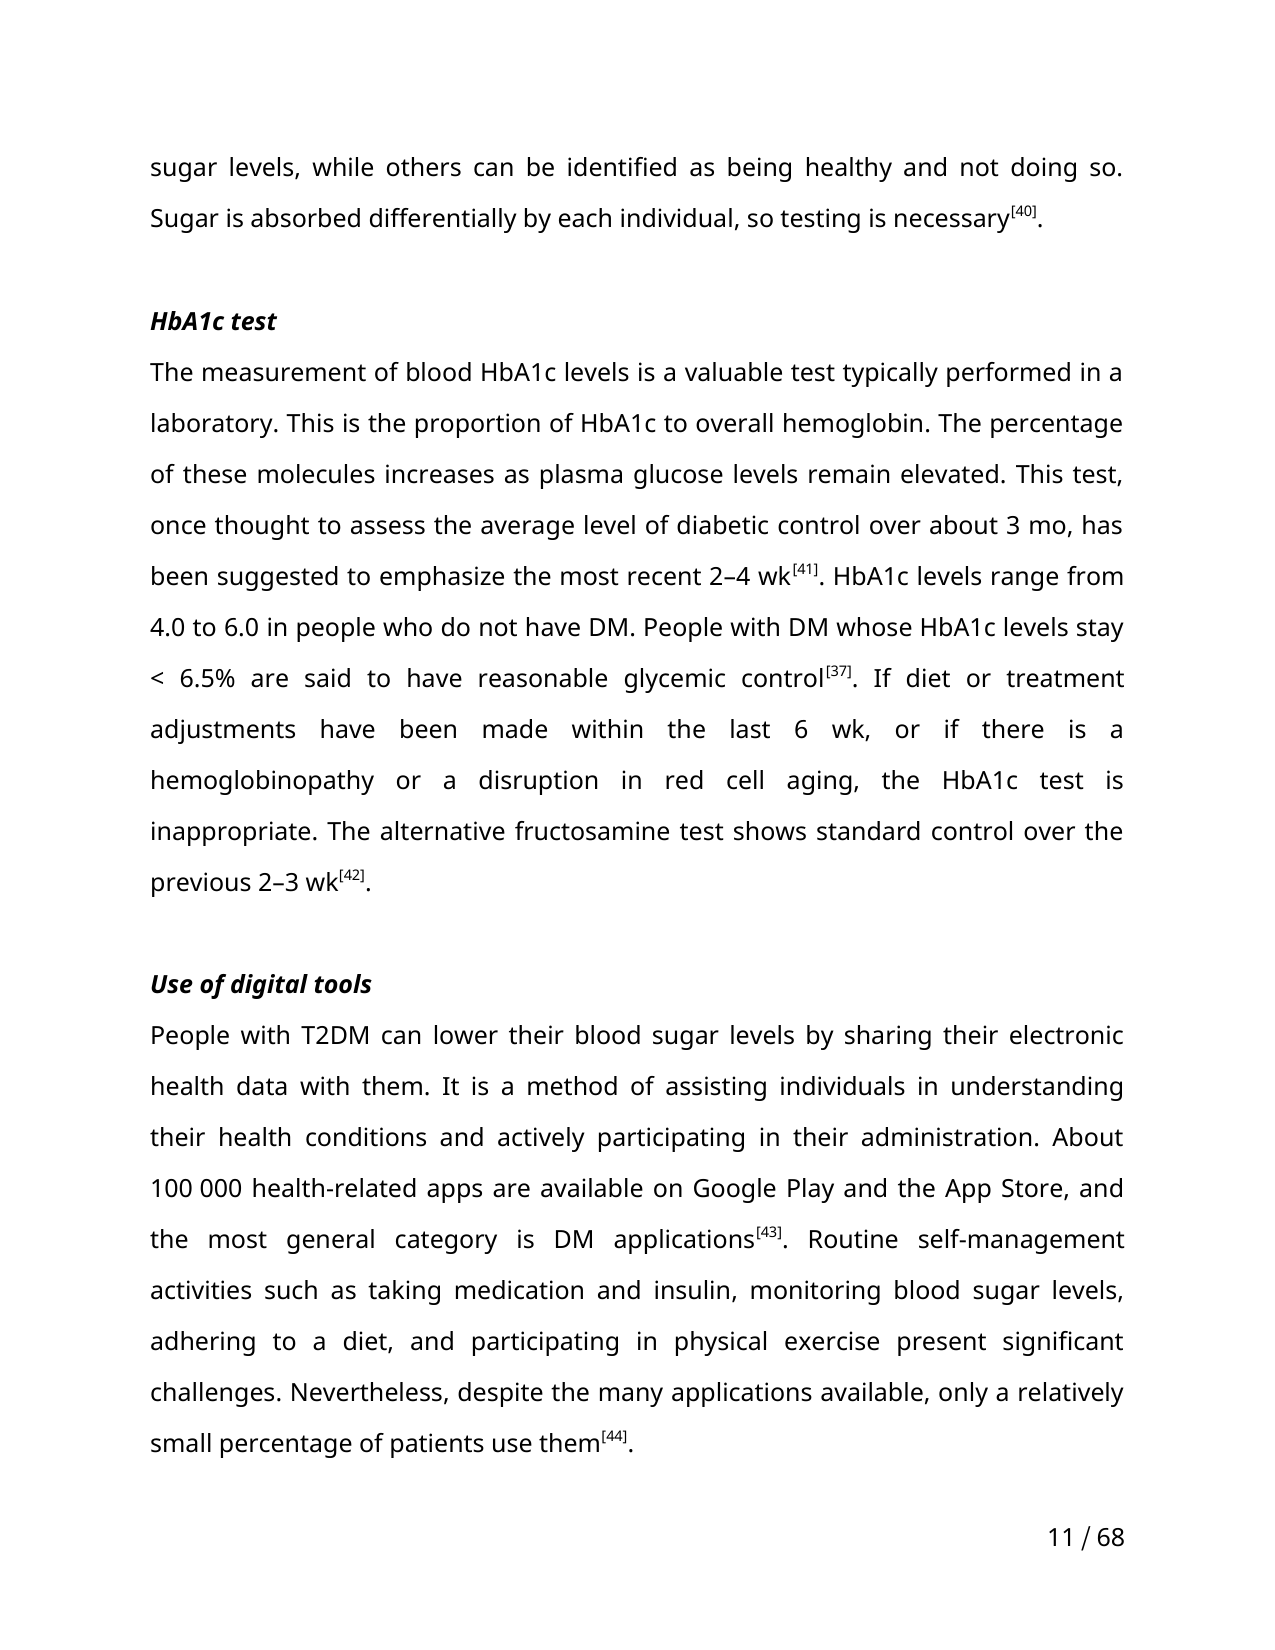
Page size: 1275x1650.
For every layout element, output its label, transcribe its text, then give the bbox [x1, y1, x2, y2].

text The measurement of blood HbA1c levels is a valuable test typically performed in a laboratory. This is the proportion of HbA1c to overall hemoglobin. The percentage of these molecules increases as plasma glucose levels remain elevated. This test, once thought to assess the average level of diabetic control over about 3 mo, has been suggested to emphasize the most recent 2–4 wk[41]. HbA1c levels range from 4.0 to 6.0 in people who do not have DM. People with DM whose HbA1c levels stay < 6.5% are said to have reasonable glycemic control[37]. If diet or treatment adjustments have been made within the last 6 wk, or if there is a hemoglobinopathy or a disruption in red cell aging, the HbA1c test is inappropriate. The alternative fructosamine test shows standard control over the previous 2–3 wk[42]. [150, 354, 1125, 899]
text People with T2DM can lower their blood sugar levels by sharing their electronic health data with them. It is a method of assisting individuals in understanding their health conditions and actively participating in their administration. About 100 000 health-related apps are available on Google Play and the App Store, and the most general category is DM applications[43]. Routine self-management activities such as taking medication and insulin, monitoring blood sugar levels, adhering to a diet, and participating in physical exercise present significant challenges. Nevertheless, despite the many applications available, only a relatively small percentage of patients use them[44]. [150, 1018, 1125, 1460]
text HbA1c test [150, 303, 1125, 337]
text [150, 150, 1125, 235]
text Use of digital tools [150, 967, 1125, 1001]
